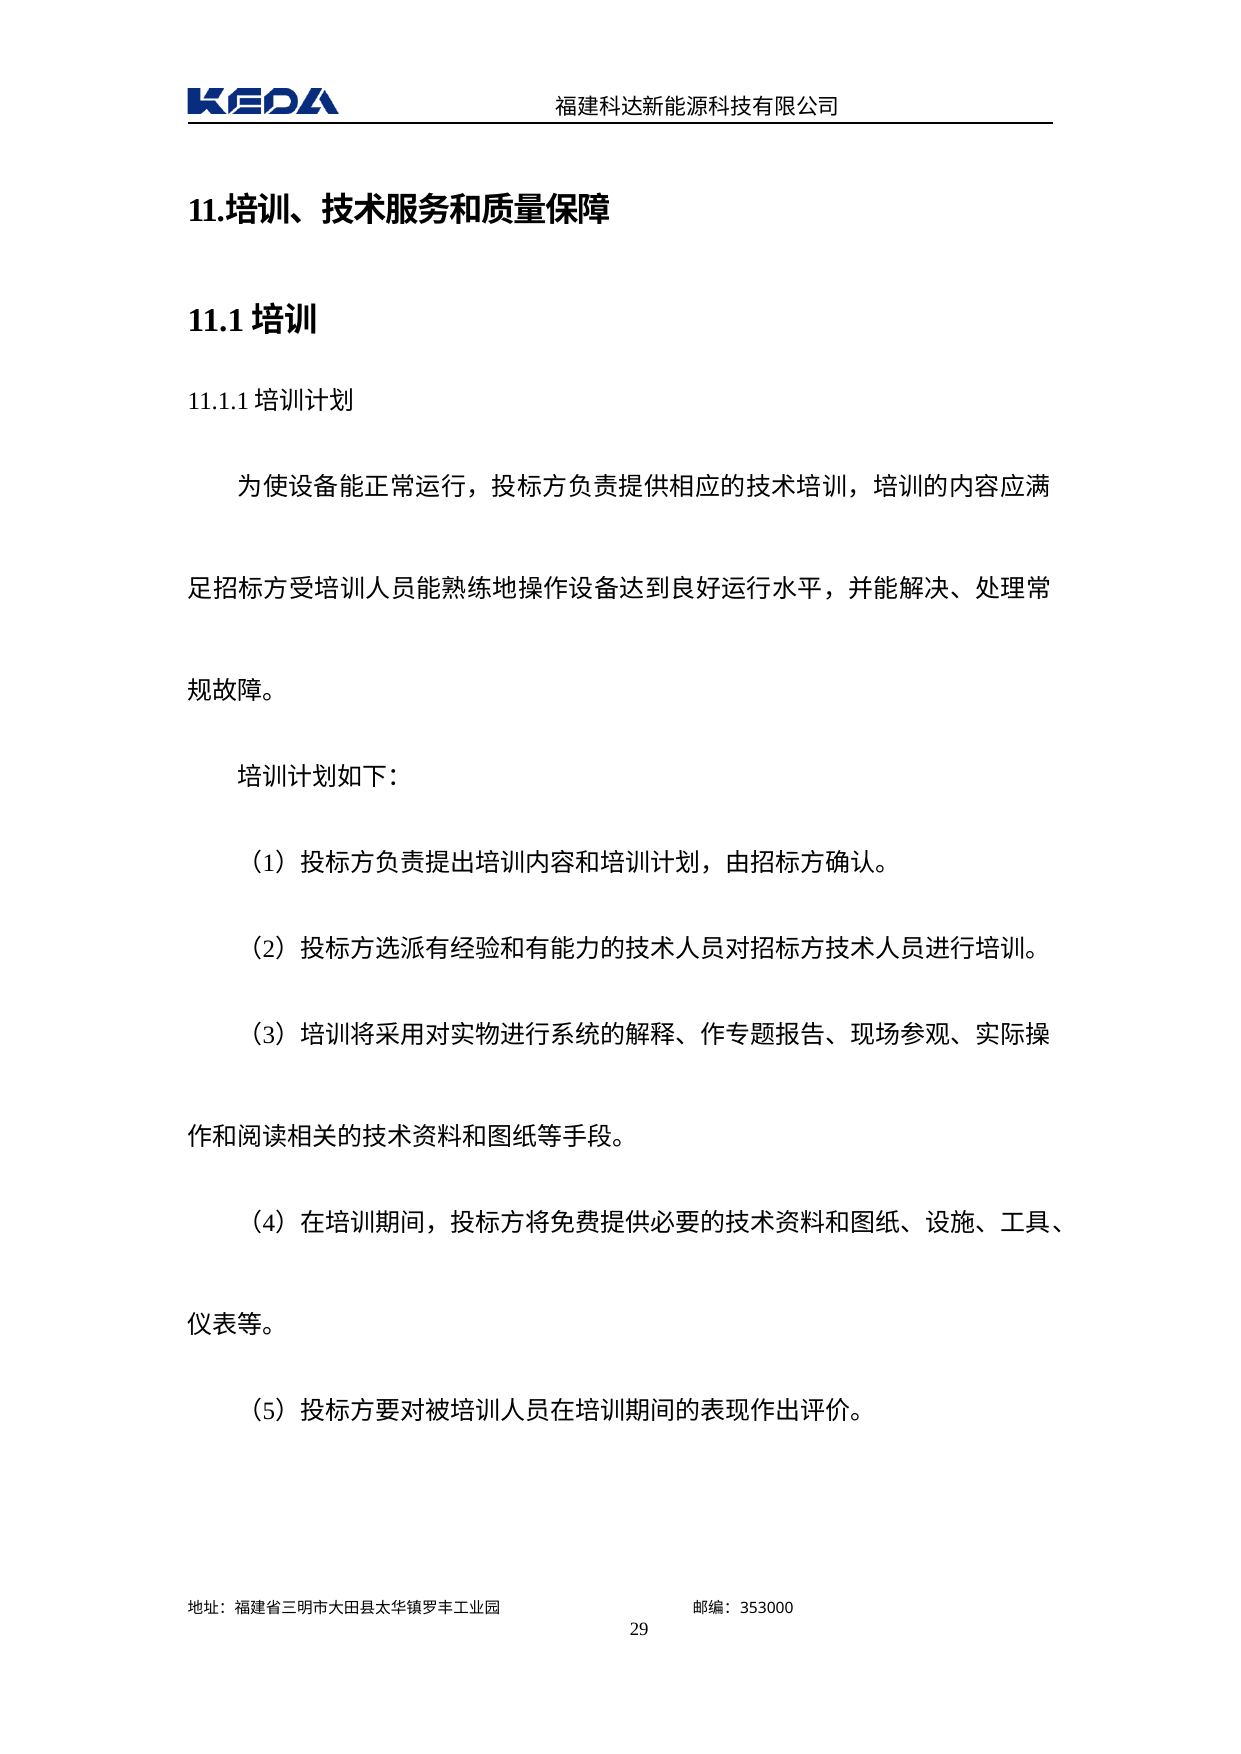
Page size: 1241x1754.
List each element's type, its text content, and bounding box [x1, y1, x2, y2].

text 培训计划如下： [187, 741, 1053, 808]
text 为使设备能正常运行，投标方负责提供相应的技术培训，培训的内容应满足招标方受培训人员能熟练地操作设备达到良好运行水平，并能解决、处理常规故障。 [187, 451, 1053, 722]
subtitle 11.培训、技术服务和质量保障 [187, 173, 1053, 241]
text （4）在培训期间，投标方将免费提供必要的技术资料和图纸、设施、工具、仪表等。 [187, 1187, 1053, 1356]
text （2）投标方选派有经验和有能力的技术人员对招标方技术人员进行培训。 [187, 913, 1053, 981]
text （1）投标方负责提出培训内容和培训计划，由招标方确认。 [187, 827, 1053, 894]
picture [187, 88, 339, 114]
subtitle 11.1培训 [187, 292, 1053, 341]
text （5）投标方要对被培训人员在培训期间的表现作出评价。 [187, 1374, 1053, 1442]
text （3）培训将采用对实物进行系统的解释、作专题报告、现场参观、实际操作和阅读相关的技术资料和图纸等手段。 [187, 999, 1053, 1168]
subtitle 11.1.1培训计划 [187, 365, 1053, 433]
